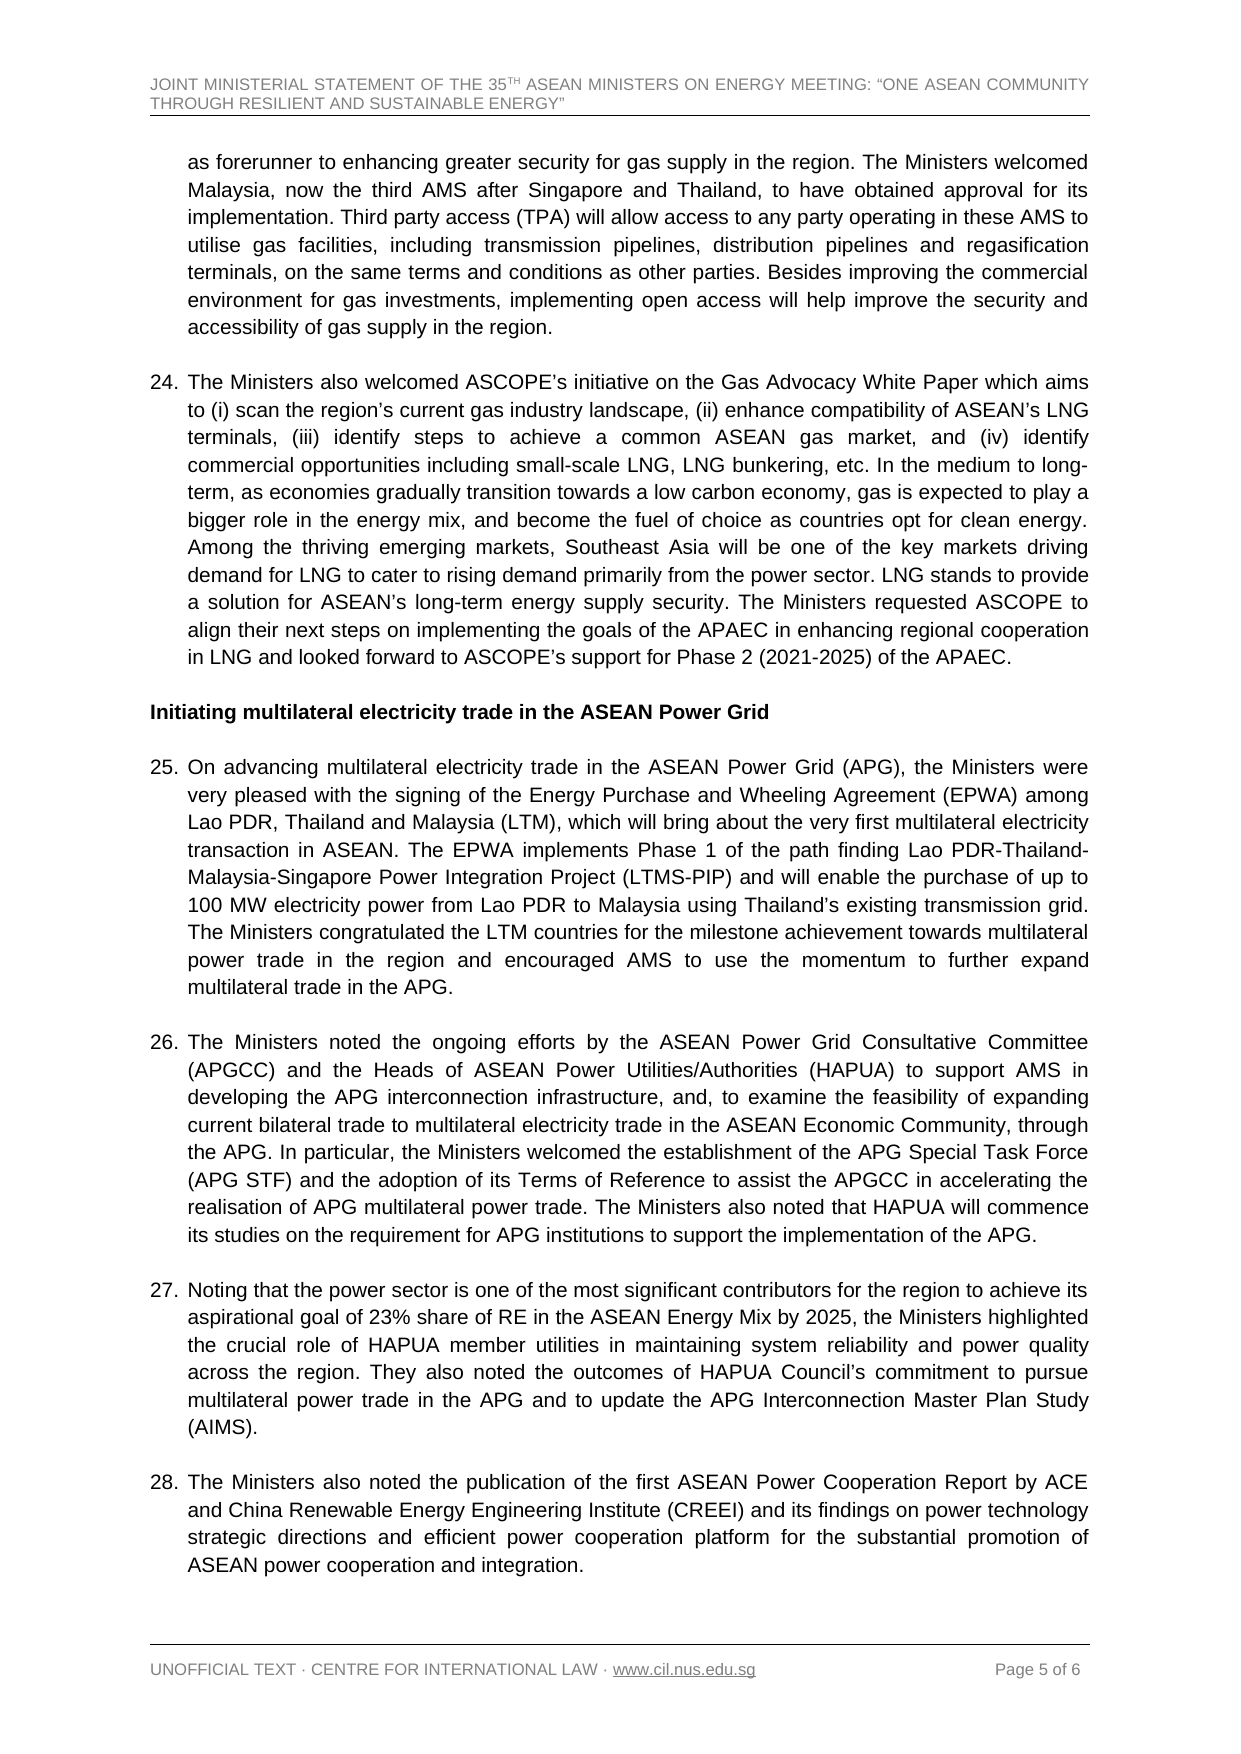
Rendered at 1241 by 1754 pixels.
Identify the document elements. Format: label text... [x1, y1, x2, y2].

list Noting that the power sector is one of the most significant contributors for the region to achieve its aspirational goal of 23% share of RE in the ASEAN Energy Mix by 2025, the Ministers highlighted the crucial role of HAPUA member utilities in maintaining system reliability and power quality across the region. They also noted the outcomes of HAPUA Council’s commitment to pursue multilateral power trade in the APG and to update the APG Interconnection Master Plan Study (AIMS). [150, 1277, 1090, 1439]
list The Ministers noted the ongoing efforts by the ASEAN Power Grid Consultative Committee (APGCC) and the Heads of ASEAN Power Utilities/Authorities (HAPUA) to support AMS in developing the APG interconnection infrastructure, and, to examine the feasibility of expanding current bilateral trade to multilateral electricity trade in the ASEAN Economic Community, through the APG. In particular, the Ministers welcomed the establishment of the APG Special Task Force (APG STF) and the adoption of its Terms of Reference to assist the APGCC in accelerating the realisation of APG multilateral power trade. The Ministers also noted that HAPUA will commence its studies on the requirement for APG institutions to support the implementation of the APG. [150, 1030, 1090, 1246]
text Initiating multilateral electricity trade in the ASEAN Power Grid [150, 700, 1090, 724]
list The Ministers also welcomed ASCOPE’s initiative on the Gas Advocacy White Paper which aims to (i) scan the region’s current gas industry landscape, (ii) enhance compatibility of ASEAN’s LNG terminals, (iii) identify steps to achieve a common ASEAN gas market, and (iv) identify commercial opportunities including small-scale LNG, LNG bunkering, etc. In the medium to long-term, as economies gradually transition towards a low carbon economy, gas is expected to play a bigger role in the energy mix, and become the fuel of choice as countries opt for clean energy. Among the thriving emerging markets, Southeast Asia will be one of the key markets driving demand for LNG to cater to rising demand primarily from the power sector. LNG stands to provide a solution for ASEAN’s long-term energy supply security. The Ministers requested ASCOPE to align their next steps on implementing the goals of the APAEC in enhancing regional cooperation in LNG and looked forward to ASCOPE’s support for Phase 2 (2021-2025) of the APAEC. [150, 370, 1090, 669]
list On advancing multilateral electricity trade in the ASEAN Power Grid (APG), the Ministers were very pleased with the signing of the Energy Purchase and Wheeling Agreement (EPWA) among Lao PDR, Thailand and Malaysia (LTM), which will bring about the very first multilateral electricity transaction in ASEAN. The EPWA implements Phase 1 of the path finding Lao PDR-Thailand-Malaysia-Singapore Power Integration Project (LTMS-PIP) and will enable the purchase of up to 100 MW electricity power from Lao PDR to Malaysia using Thailand’s existing transmission grid. The Ministers congratulated the LTM countries for the milestone achievement towards multilateral power trade in the region and encouraged AMS to use the momentum to further expand multilateral trade in the APG. [150, 755, 1090, 999]
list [150, 150, 1090, 339]
list The Ministers also noted the publication of the first ASEAN Power Cooperation Report by ACE and China Renewable Energy Engineering Institute (CREEI) and its findings on power technology strategic directions and efficient power cooperation platform for the substantial promotion of ASEAN power cooperation and integration. [150, 1470, 1090, 1576]
